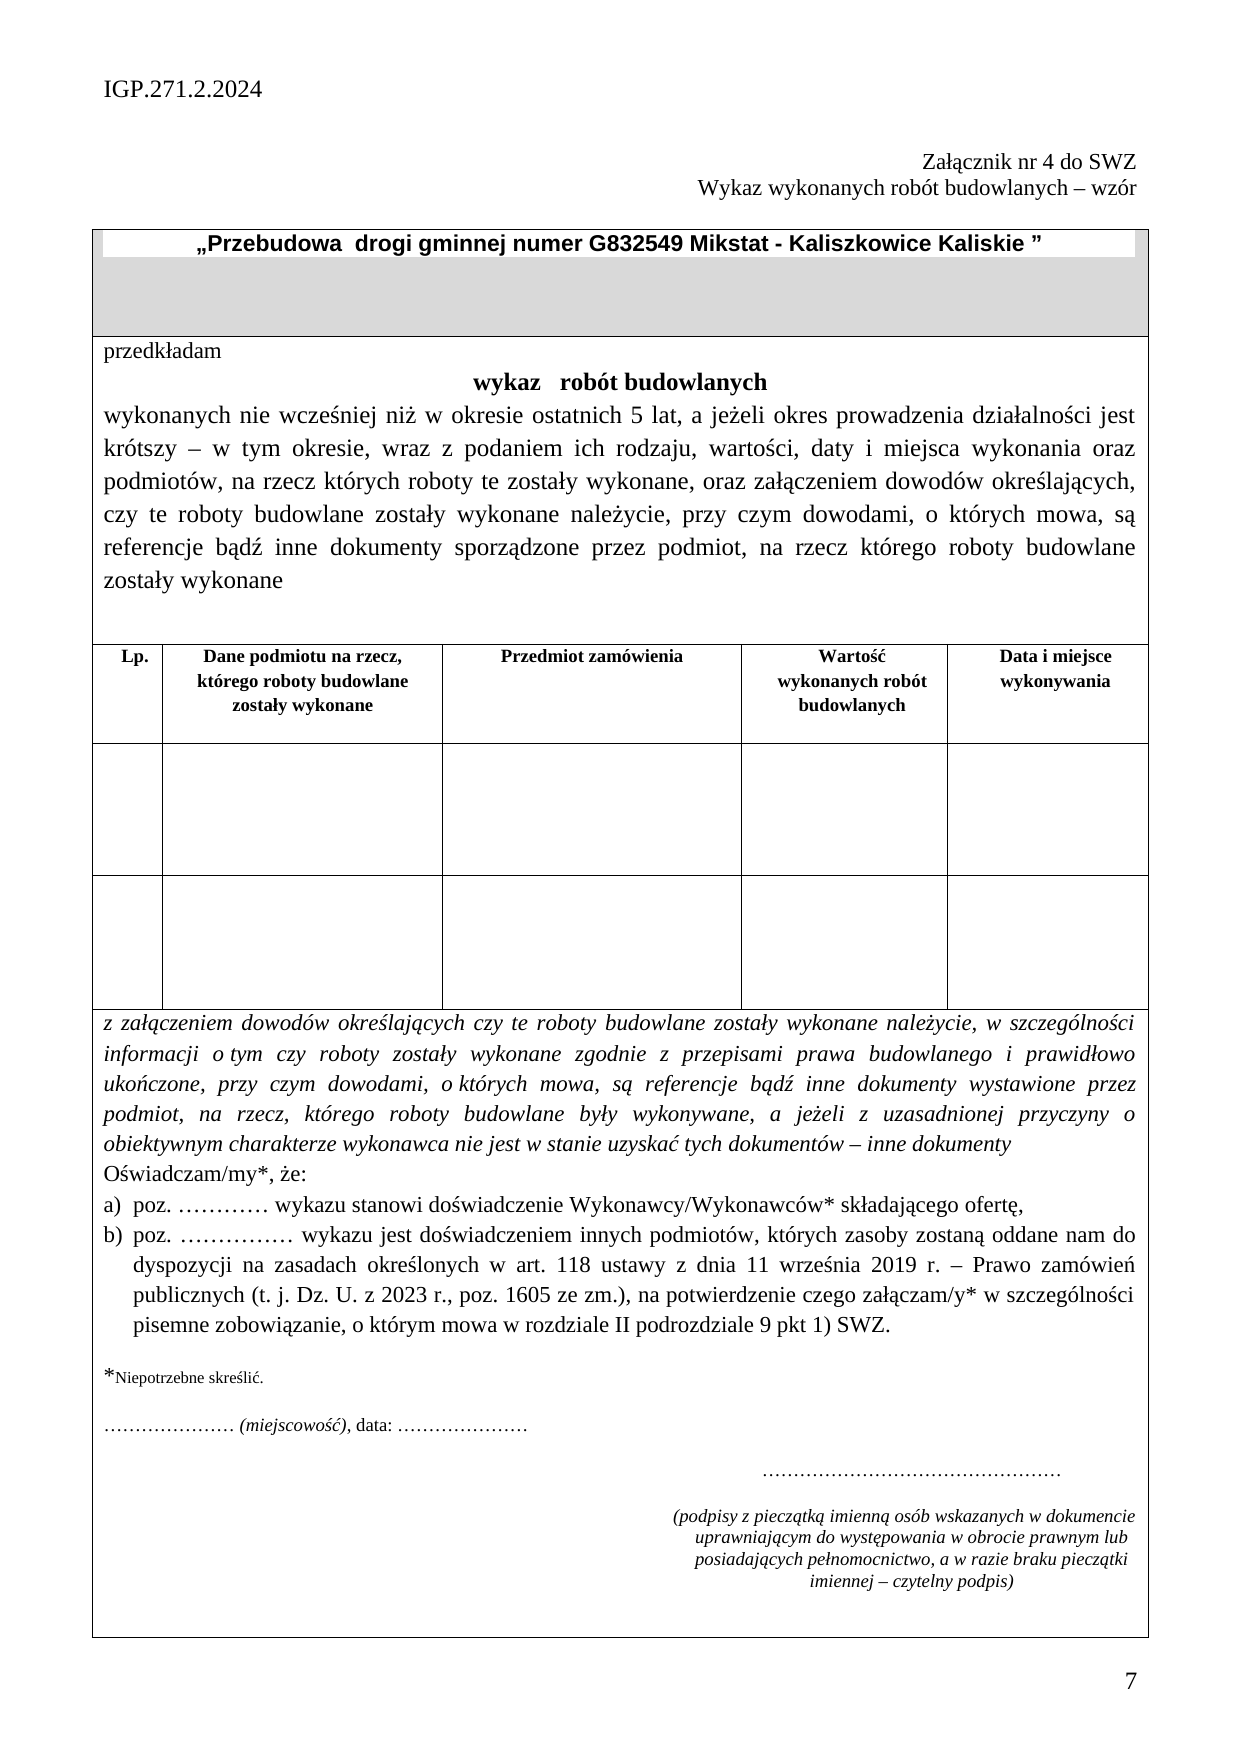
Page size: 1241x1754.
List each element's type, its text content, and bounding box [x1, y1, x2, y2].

table_cell [443, 876, 741, 1008]
table_header „Przebudowa drogi gminnej numer G832549 Mikstat - Kaliszkowice Kaliskie ” [93, 230, 1148, 336]
table_cell Lp. [93, 645, 162, 742]
table_cell [948, 876, 1148, 1008]
table_cell [742, 876, 947, 1008]
table_cell Dane podmiotu na rzecz, którego roboty budowlane zostały wykonane [163, 645, 442, 742]
table_cell [163, 876, 442, 1008]
table_cell Data i miejsce wykonywania [948, 645, 1148, 742]
table_cell [742, 744, 947, 875]
table_cell [93, 876, 162, 1008]
table_cell [948, 744, 1148, 875]
table_cell [163, 744, 442, 875]
table_cell [443, 744, 741, 875]
table_cell Przedmiot zamówienia [443, 645, 741, 742]
table_cell przedkładam wykaz robót budowlanych wykonanych nie wcześniej niż w okresie ostatnich 5 lat, a jeżeli okres prowadzenia działalności jest krótszy – w tym okresie, wraz z podaniem ich rodzaju, wartości, daty i miejsca wykonania oraz podmiotów, na rzecz których roboty te zostały wykonane, oraz załączeniem dowodów określających, czy te roboty budowlane zostały wykonane należycie, przy czym dowodami, o których mowa, są referencje bądź inne dokumenty sporządzone przez podmiot, na rzecz którego roboty budowlane zostały wykonane [93, 337, 1148, 644]
table_cell [93, 744, 162, 875]
text Wykaz wykonanych robót budowlanych – wzór [103, 174, 1137, 200]
table_cell z załączeniem dowodów określających czy te roboty budowlane zostały wykonane należycie, w szczególności informacji o tym czy roboty zostały wykonane zgodnie z przepisami prawa budowlanego i prawidłowo ukończone, przy czym dowodami, o których mowa, są referencje bądź inne dokumenty wystawione przez podmiot, na rzecz, którego roboty budowlane były wykonywane, a jeżeli z uzasadnionej przyczyny o obiektywnym charakterze wykonawca nie jest w stanie uzyskać tych dokumentów – inne dokumenty Oświadczam/my*, że: a) poz. ………… wykazu stanowi doświadczenie Wykonawcy/Wykonawców* składającego ofertę, b) poz. …………… wykazu jest doświadczeniem innych podmiotów, których zasoby zostaną oddane nam do dyspozycji na zasadach określonych w art. 118 ustawy z dnia 11 września 2019 r. – Prawo zamówień publicznych (t. j. Dz. U. z 2023 r., poz. 1605 ze zm.), na potwierdzenie czego załączam/y* w szczególności pisemne zobowiązanie, o którym mowa w rozdziale II podrozdziale 9 pkt 1) SWZ. *Niepotrzebne skreślić. ………………… (miejscowość), data: ………………… ………………………………………… (podpisy z pieczątką imienną osób wskazanych w dokumencie uprawniającym do występowania w obrocie prawnym lub posiadających pełnomocnictwo, a w razie braku pieczątki imiennej – czytelny podpis) [93, 1010, 1148, 1637]
table_cell Wartość wykonanych robót budowlanych [742, 645, 947, 742]
text Załącznik nr 4 do SWZ [103, 148, 1137, 174]
